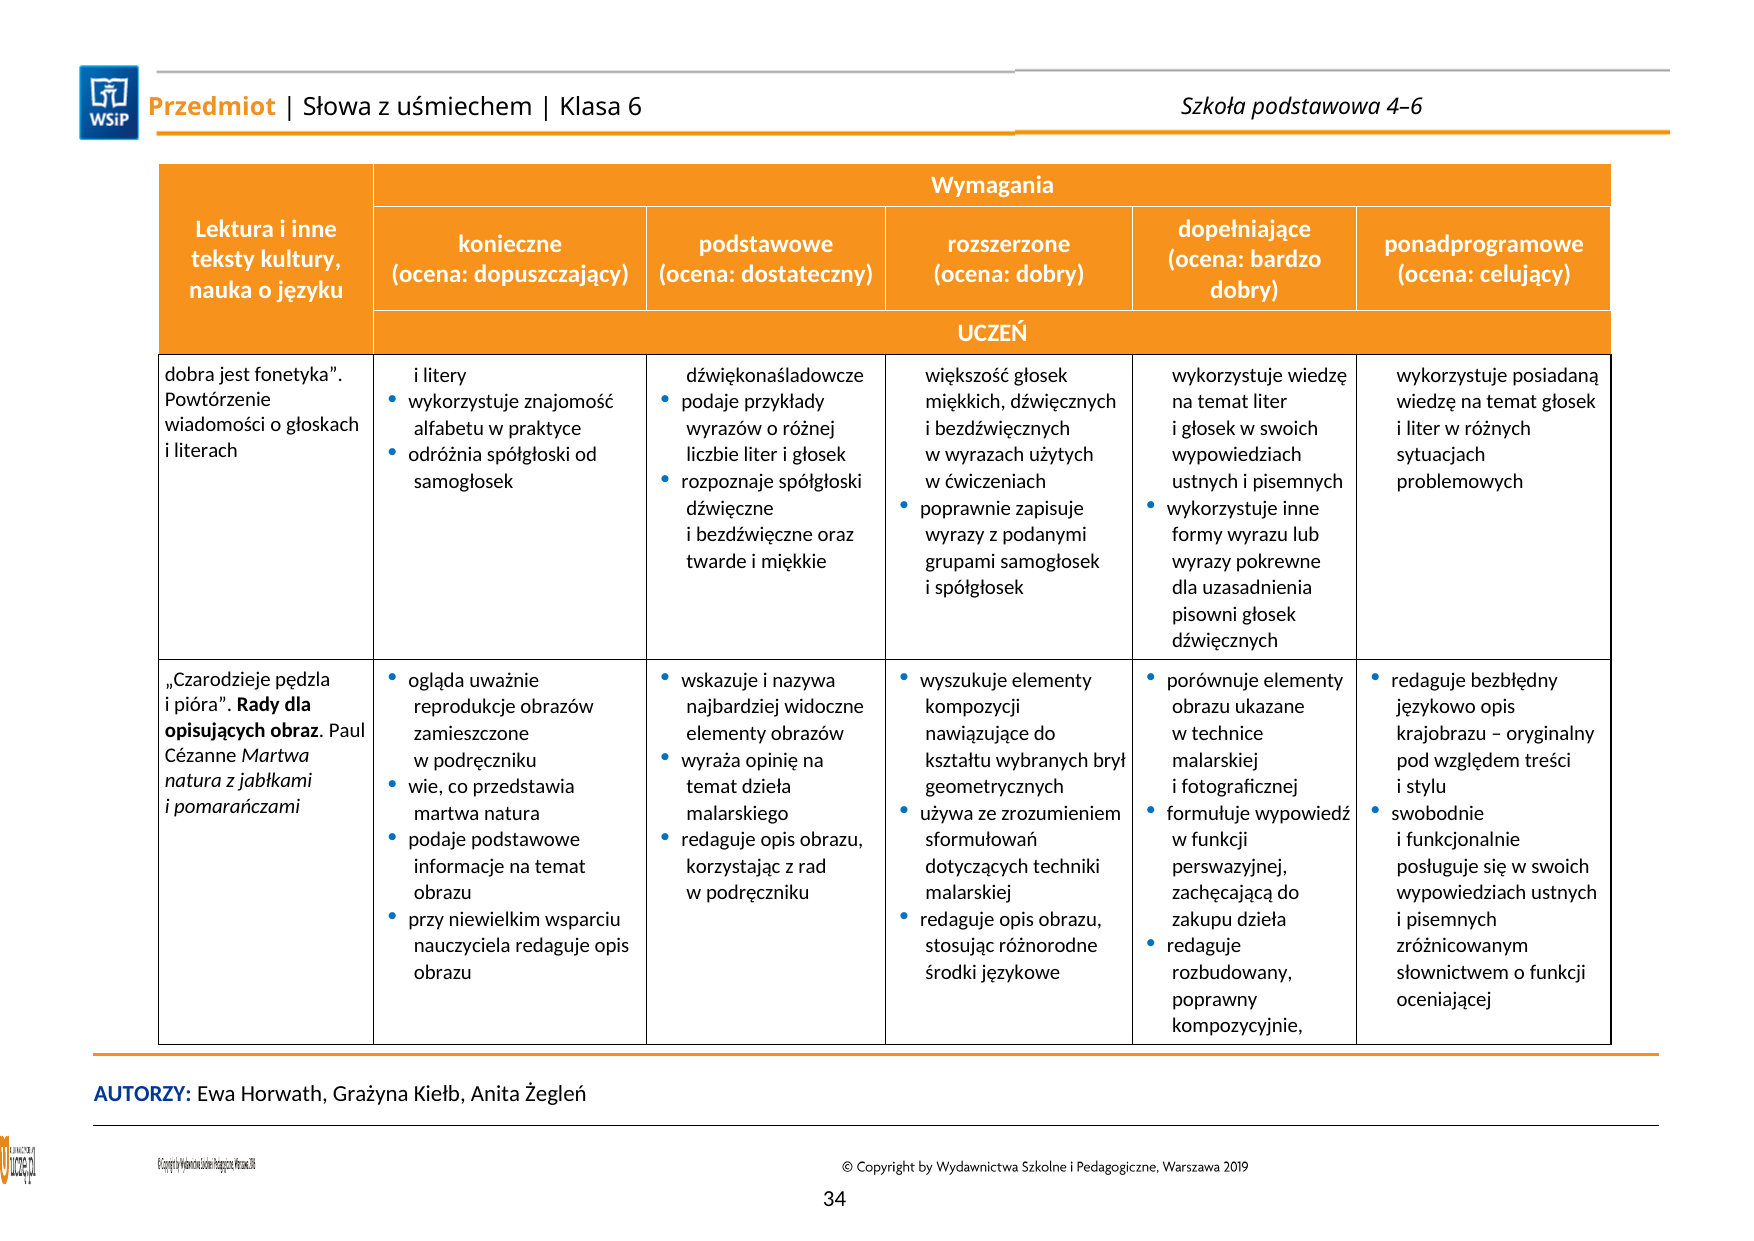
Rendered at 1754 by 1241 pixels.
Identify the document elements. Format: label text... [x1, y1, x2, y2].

table_cell „Do ćwiczenia języka dobra jest fonetyka”. Powtórzenie wiadomości o głoskach i literach [159, 355, 373, 659]
table_cell swobodnie i twórczo wykorzystuje posiadaną wiedzę na temat głosek i liter w różnych sytuacjach problemowych [1357, 355, 1610, 659]
table_cell „Czarodzieje pędzla i pióra”. Rady dla opisujących obraz. Paul Cézanne Martwa natura z jabłkami i pomarańczami [159, 660, 373, 1044]
table_cell dopełniające (ocena: bardzo dobry) [1133, 207, 1356, 310]
table_cell podstawowe (ocena: dostateczny) [647, 207, 885, 310]
table_cell konieczne (ocena: dopuszczający) [374, 207, 646, 310]
table_header Lektura i inne teksty kultury, nauka o języku [159, 164, 373, 354]
picture [0, 6, 1671, 164]
table_header Wymagania [374, 164, 1611, 206]
table_cell UCZEŃ [374, 311, 1611, 354]
table_cell rozszerzone (ocena: dobry) [886, 207, 1132, 310]
table_cell ponadprogramowe (ocena: celujący) [1357, 207, 1610, 310]
picture [819, 1140, 1250, 1185]
table_cell dzieli wyrazy na głoski i litery wykorzystuje znajomość alfabetu w praktyce odróżnia spółgłoski od samogłosek [374, 355, 646, 659]
